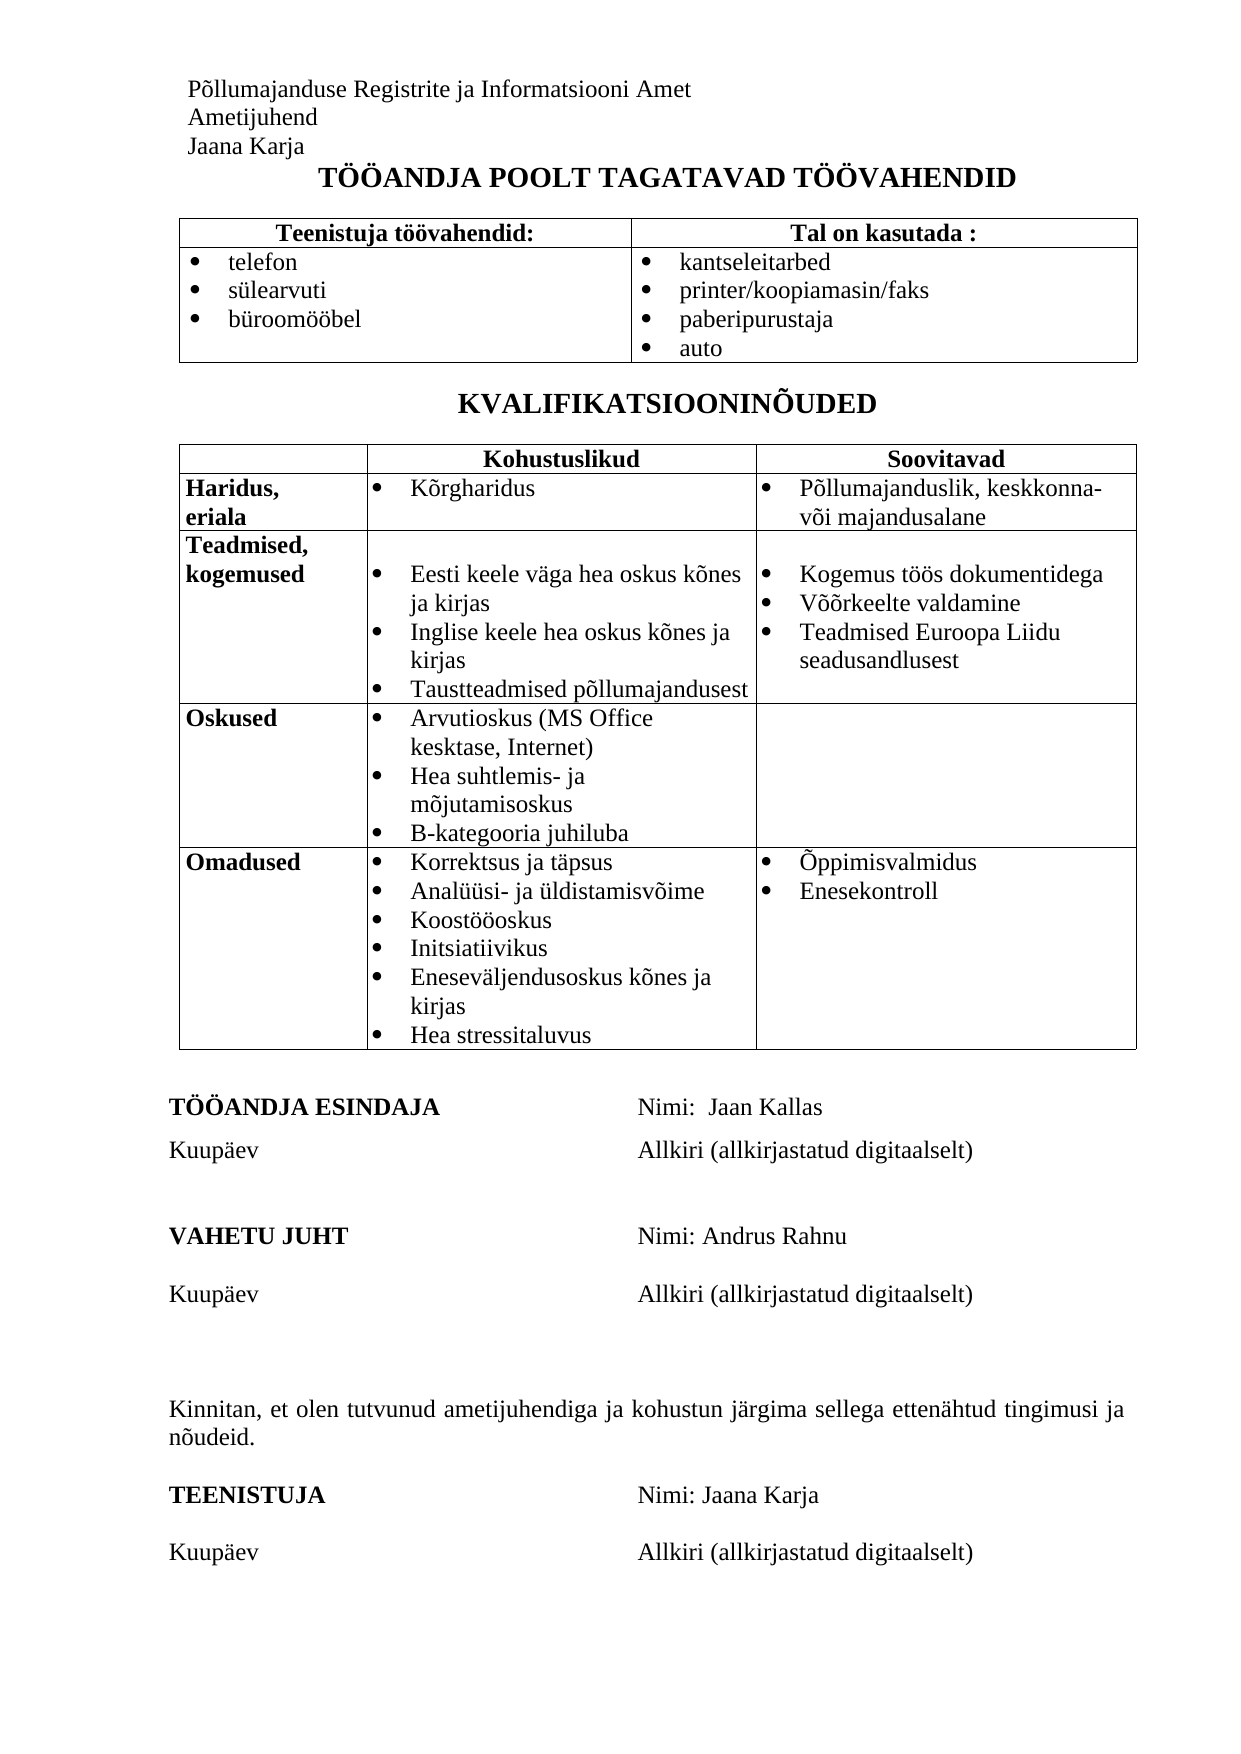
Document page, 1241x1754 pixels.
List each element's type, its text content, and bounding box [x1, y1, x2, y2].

text VAHETU JUHT Nimi: Andrus Rahnu [168, 1221, 1126, 1250]
subtitle TÖÖANDJA POOLT TAGATAVAD TÖÖVAHENDID [187, 160, 1110, 193]
text TEENISTUJA Nimi: Jaana Karja [168, 1480, 1126, 1509]
text Kinnitan, et olen tutvunud ametijuhendiga ja kohustun järgima sellega ettenähtud tingimusi ja nõudeid. [168, 1394, 1126, 1451]
table_cell Põllumajanduslik, keskkonna- või majandusalane [757, 474, 1136, 530]
table_cell Kõrgharidus [368, 474, 756, 530]
text Kuupäev Allkiri (allkirjastatud digitaalselt) [168, 1135, 1126, 1164]
text Kuupäev Allkiri (allkirjastatud digitaalselt) [168, 1279, 1126, 1307]
table_cell [757, 704, 1136, 847]
table_cell telefon sülearvuti büroomööbel [180, 248, 631, 362]
table_cell Korrektsus ja täpsus Analüüsi- ja üldistamisvõime Koostööoskus Initsiatiivikus Eneseväljendusoskus kõnes ja kirjas Hea stressitaluvus [368, 848, 756, 1048]
table_cell Teadmised, kogemused [180, 531, 367, 703]
table_cell Haridus, eriala [180, 474, 367, 530]
subtitle KVALIFIKATSIOONINÕUDED [187, 386, 1110, 419]
table_cell Oskused [180, 704, 367, 847]
table_cell Eesti keele väga hea oskus kõnes ja kirjas Inglise keele hea oskus kõnes ja kirjas Taustteadmised põllumajandusest [368, 531, 756, 703]
table_header Soovitavad [757, 445, 1136, 473]
table_cell Omadused [180, 848, 367, 1048]
table_cell Õppimisvalmidus Enesekontroll [757, 848, 1136, 1048]
table_header Kohustuslikud [368, 445, 756, 473]
text TÖÖANDJA ESINDAJA Nimi: Jaan Kallas [168, 1092, 1126, 1121]
table_header [180, 445, 367, 473]
table_header Tal on kasutada : [632, 219, 1137, 247]
table_cell Kogemus töös dokumentidega Võõrkeelte valdamine Teadmised Euroopa Liidu seadusandlusest [757, 531, 1136, 703]
table_header Teenistuja töövahendid: [180, 219, 631, 247]
text Kuupäev Allkiri (allkirjastatud digitaalselt) [168, 1537, 1126, 1566]
table_cell Arvutioskus (MS Office kesktase, Internet) Hea suhtlemis- ja mõjutamisoskus B-kategooria juhiluba [368, 704, 756, 847]
table_cell kantseleitarbed printer/koopiamasin/faks paberipurustaja auto [632, 248, 1137, 362]
